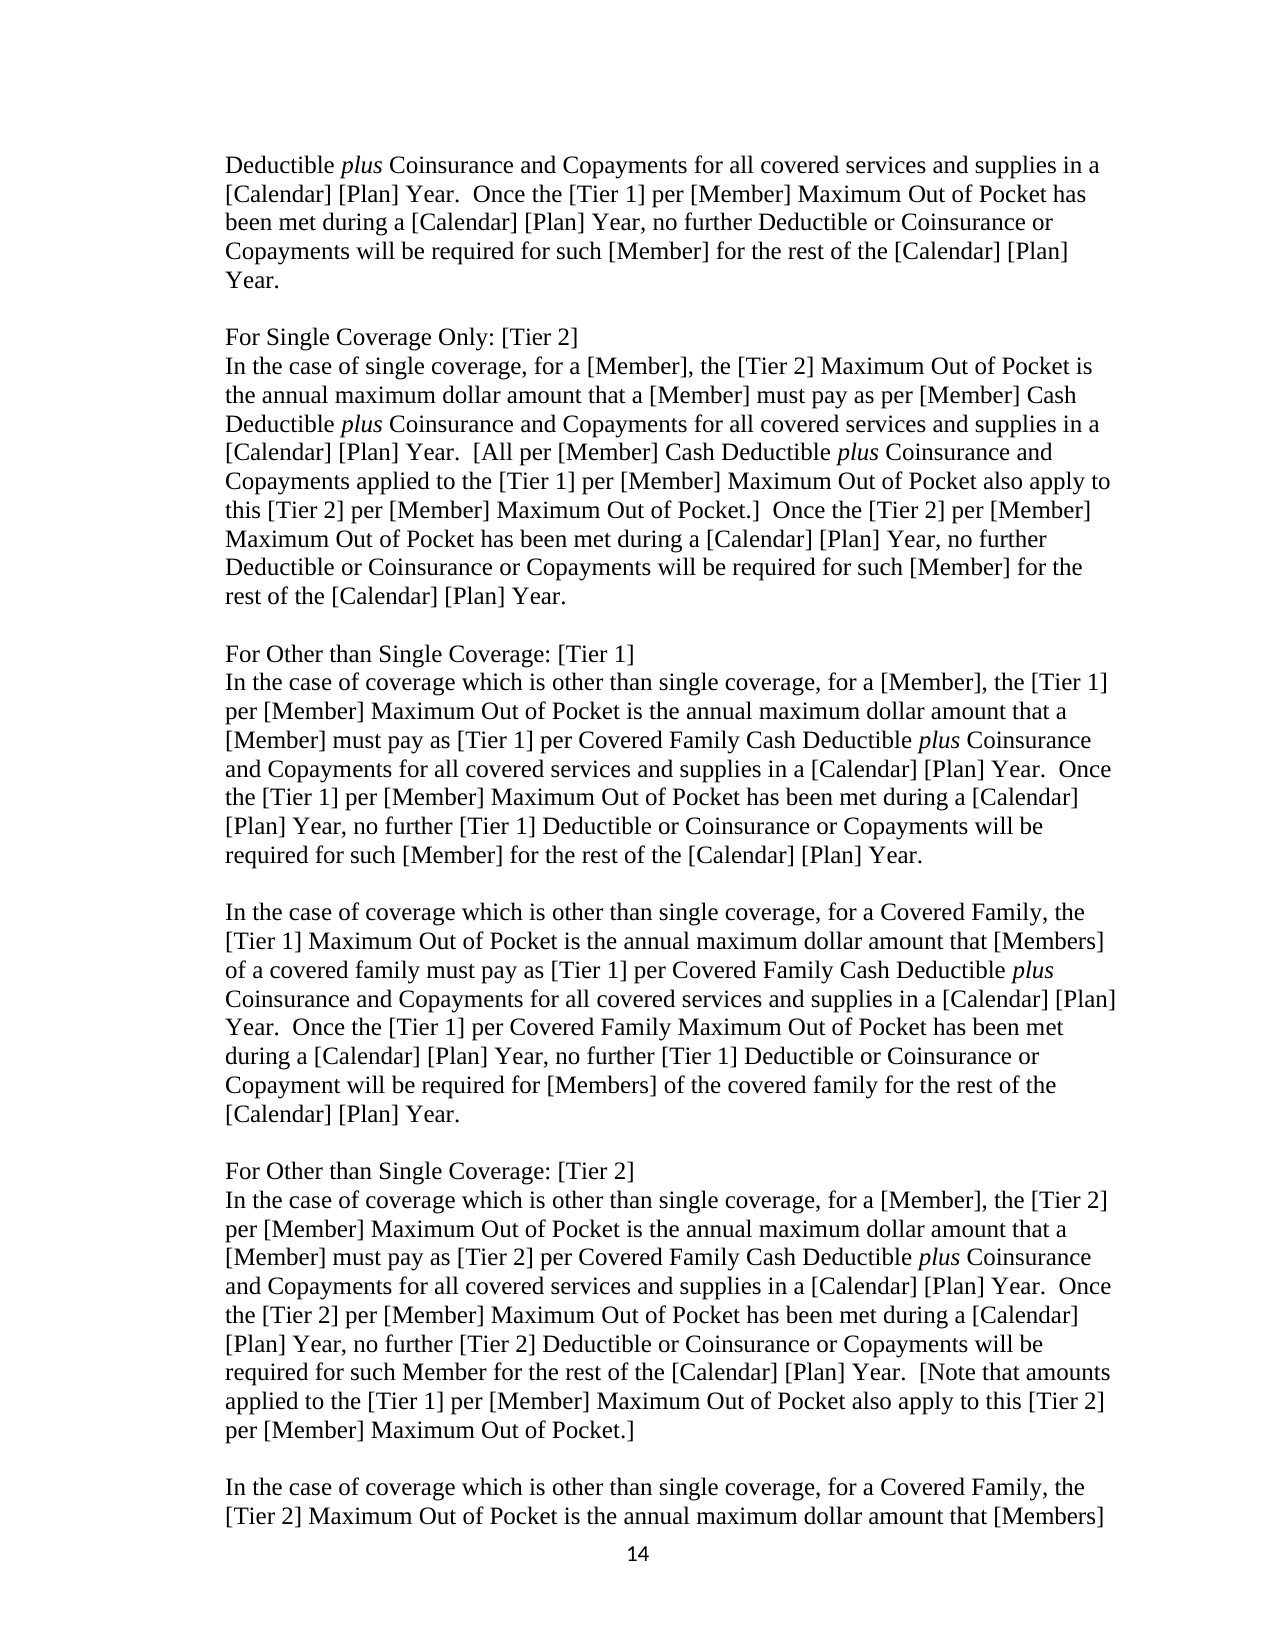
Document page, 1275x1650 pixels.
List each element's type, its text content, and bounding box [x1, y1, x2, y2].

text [225, 150, 1125, 294]
text In the case of coverage which is other than single coverage, for a [Member], the [Tier 2] per [Member] Maximum Out of Pocket is the annual maximum dollar amount that a [Member] must pay as [Tier 2] per Covered Family Cash Deductible plus Coinsurance and Copayments for all covered services and supplies in a [Calendar] [Plan] Year. Once the [Tier 2] per [Member] Maximum Out of Pocket has been met during a [Calendar] [Plan] Year, no further [Tier 2] Deductible or Coinsurance or Copayments will be required for such Member for the rest of the [Calendar] [Plan] Year. [Note that amounts applied to the [Tier 1] per [Member] Maximum Out of Pocket also apply to this [Tier 2] per [Member] Maximum Out of Pocket.] [225, 1185, 1125, 1444]
text In the case of coverage which is other than single coverage, for a Covered Family, the [Tier 1] Maximum Out of Pocket is the annual maximum dollar amount that [Members] of a covered family must pay as [Tier 1] per Covered Family Cash Deductible plus Coinsurance and Copayments for all covered services and supplies in a [Calendar] [Plan] Year. Once the [Tier 1] per Covered Family Maximum Out of Pocket has been met during a [Calendar] [Plan] Year, no further [Tier 1] Deductible or Coinsurance or Copayment will be required for [Members] of the covered family for the rest of the [Calendar] [Plan] Year. [225, 897, 1125, 1127]
text For Single Coverage Only: [Tier 2] [225, 322, 1125, 351]
text In the case of coverage which is other than single coverage, for a [Member], the [Tier 1] per [Member] Maximum Out of Pocket is the annual maximum dollar amount that a [Member] must pay as [Tier 1] per Covered Family Cash Deductible plus Coinsurance and Copayments for all covered services and supplies in a [Calendar] [Plan] Year. Once the [Tier 1] per [Member] Maximum Out of Pocket has been met during a [Calendar] [Plan] Year, no further [Tier 1] Deductible or Coinsurance or Copayments will be required for such [Member] for the rest of the [Calendar] [Plan] Year. [225, 667, 1125, 869]
text For Other than Single Coverage: [Tier 1] [225, 639, 1125, 667]
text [225, 1472, 1125, 1530]
text For Other than Single Coverage: [Tier 2] [225, 1156, 1125, 1185]
text In the case of single coverage, for a [Member], the [Tier 2] Maximum Out of Pocket is the annual maximum dollar amount that a [Member] must pay as per [Member] Cash Deductible plus Coinsurance and Copayments for all covered services and supplies in a [Calendar] [Plan] Year. [All per [Member] Cash Deductible plus Coinsurance and Copayments applied to the [Tier 1] per [Member] Maximum Out of Pocket also apply to this [Tier 2] per [Member] Maximum Out of Pocket.] Once the [Tier 2] per [Member] Maximum Out of Pocket has been met during a [Calendar] [Plan] Year, no further Deductible or Coinsurance or Copayments will be required for such [Member] for the rest of the [Calendar] [Plan] Year. [225, 351, 1125, 610]
